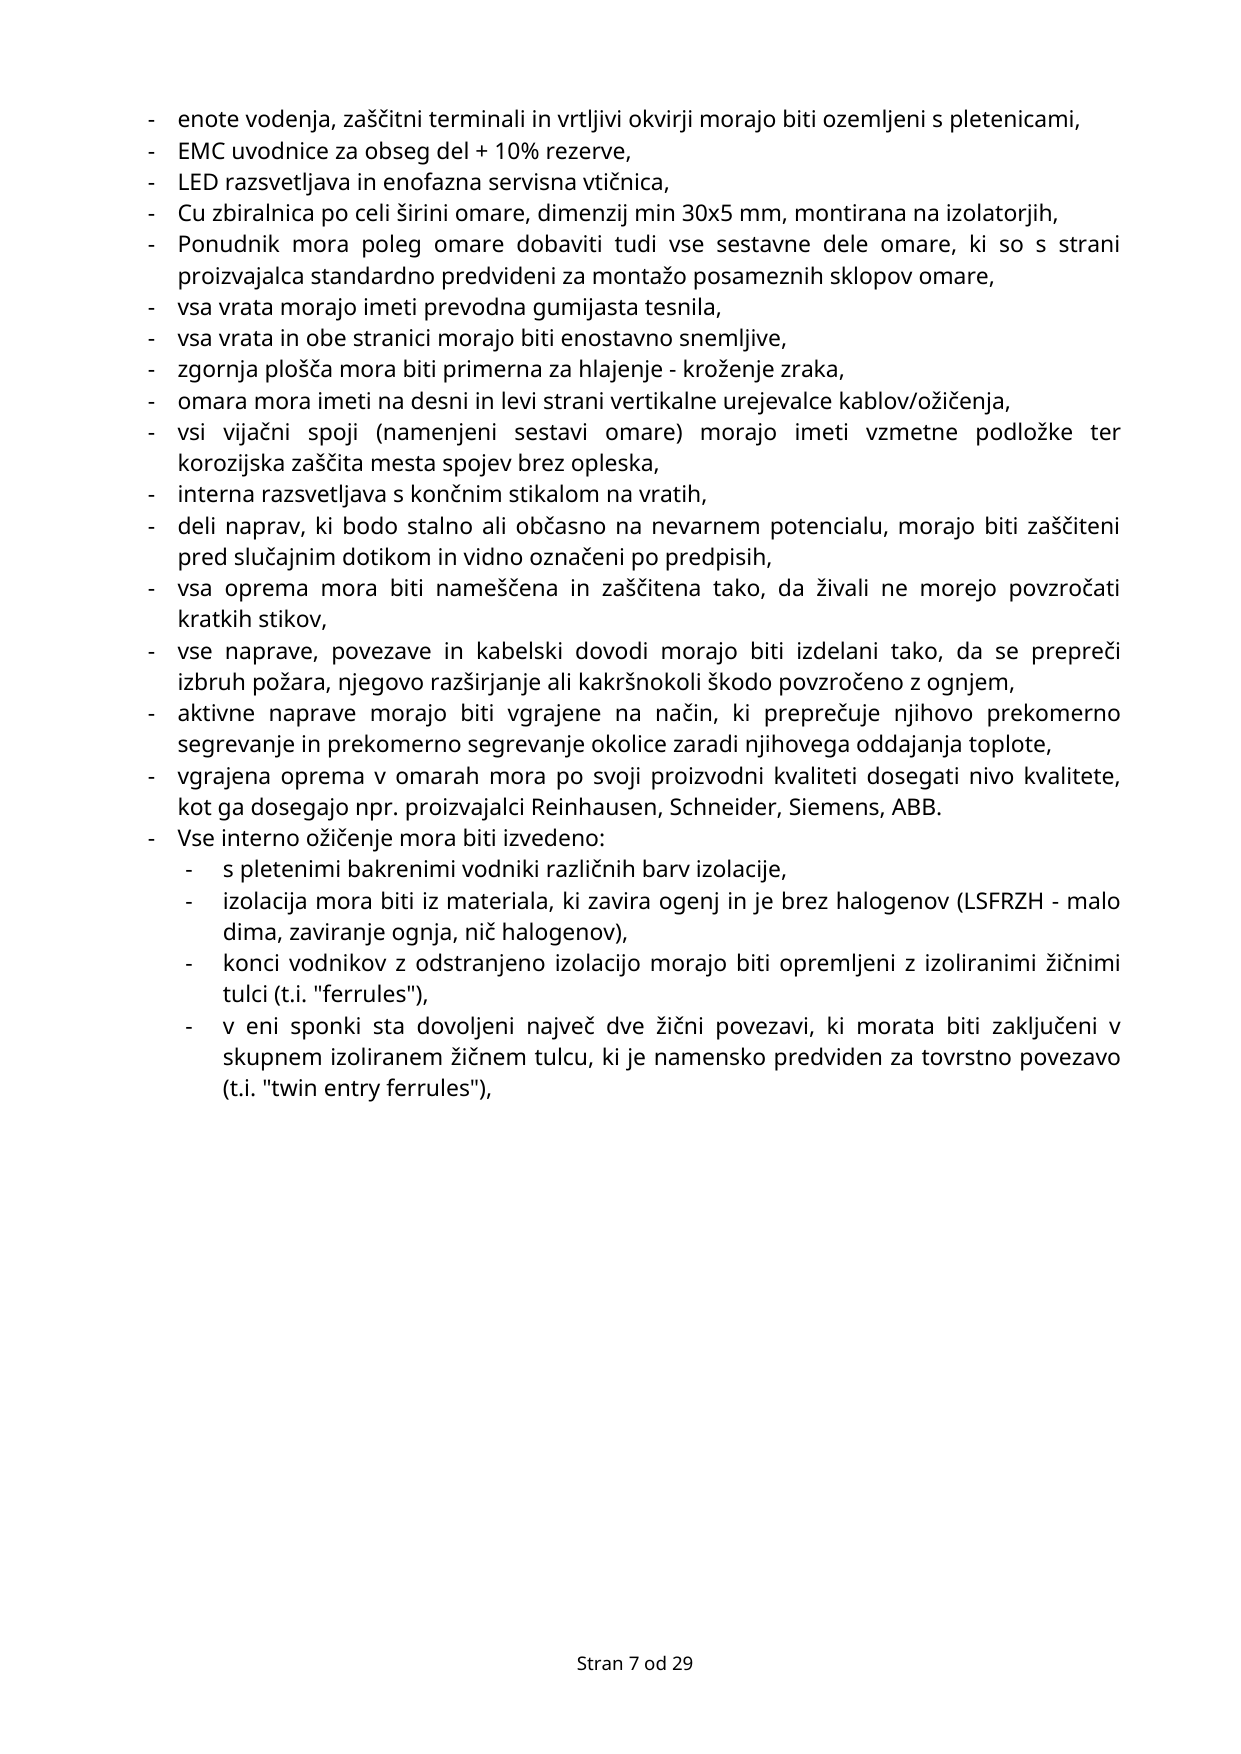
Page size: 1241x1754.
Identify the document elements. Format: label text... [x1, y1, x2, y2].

list LED razsvetljava in enofazna servisna vtičnica, [148, 166, 1122, 197]
list aktivne naprave morajo biti vgrajene na način, ki preprečuje njihovo prekomerno segrevanje in prekomerno segrevanje okolice zaradi njihovega oddajanja toplote, [148, 697, 1122, 760]
list deli naprav, ki bodo stalno ali občasno na nevarnem potencialu, morajo biti zaščiteni pred slučajnim dotikom in vidno označeni po predpisih, [148, 510, 1122, 572]
list enote vodenja, zaščitni terminali in vrtljivi okvirji morajo biti ozemljeni s pletenicami, [148, 103, 1122, 135]
list Ponudnik mora poleg omare dobaviti tudi vse sestavne dele omare, ki so s strani proizvajalca standardno predvideni za montažo posameznih sklopov omare, [148, 228, 1122, 291]
list vsa vrata morajo imeti prevodna gumijasta tesnila, [148, 291, 1122, 322]
list vsa vrata in obe stranici morajo biti enostavno snemljive, [148, 322, 1122, 353]
list vgrajena oprema v omarah mora po svoji proizvodni kvaliteti dosegati nivo kvalitete, kot ga dosegajo npr. proizvajalci Reinhausen, Schneider, Siemens, ABB. [148, 760, 1122, 822]
list s pletenimi bakrenimi vodniki različnih barv izolacije, [185, 853, 1122, 885]
list vse naprave, povezave in kabelski dovodi morajo biti izdelani tako, da se prepreči izbruh požara, njegovo razširjanje ali kakršnokoli škodo povzročeno z ognjem, [148, 635, 1122, 697]
list Vse interno ožičenje mora biti izvedeno: [148, 822, 1122, 853]
list v eni sponki sta dovoljeni največ dve žični povezavi, ki morata biti zaključeni v skupnem izoliranem žičnem tulcu, ki je namensko predviden za tovrstno povezavo (t.i. "twin entry ferrules"), [185, 1010, 1122, 1103]
list EMC uvodnice za obseg del + 10% rezerve, [148, 135, 1122, 166]
list zgornja plošča mora biti primerna za hlajenje - kroženje zraka, [148, 353, 1122, 385]
list vsa oprema mora biti nameščena in zaščitena tako, da živali ne morejo povzročati kratkih stikov, [148, 572, 1122, 635]
list Cu zbiralnica po celi širini omare, dimenzij min 30x5 mm, montirana na izolatorjih, [148, 197, 1122, 228]
list konci vodnikov z odstranjeno izolacijo morajo biti opremljeni z izoliranimi žičnimi tulci (t.i. "ferrules"), [185, 947, 1122, 1010]
list izolacija mora biti iz materiala, ki zavira ogenj in je brez halogenov (LSFRZH - malo dima, zaviranje ognja, nič halogenov), [185, 885, 1122, 947]
list omara mora imeti na desni in levi strani vertikalne urejevalce kablov/ožičenja, [148, 385, 1122, 416]
list interna razsvetljava s končnim stikalom na vratih, [148, 478, 1122, 510]
list vsi vijačni spoji (namenjeni sestavi omare) morajo imeti vzmetne podložke ter korozijska zaščita mesta spojev brez opleska, [148, 416, 1122, 478]
